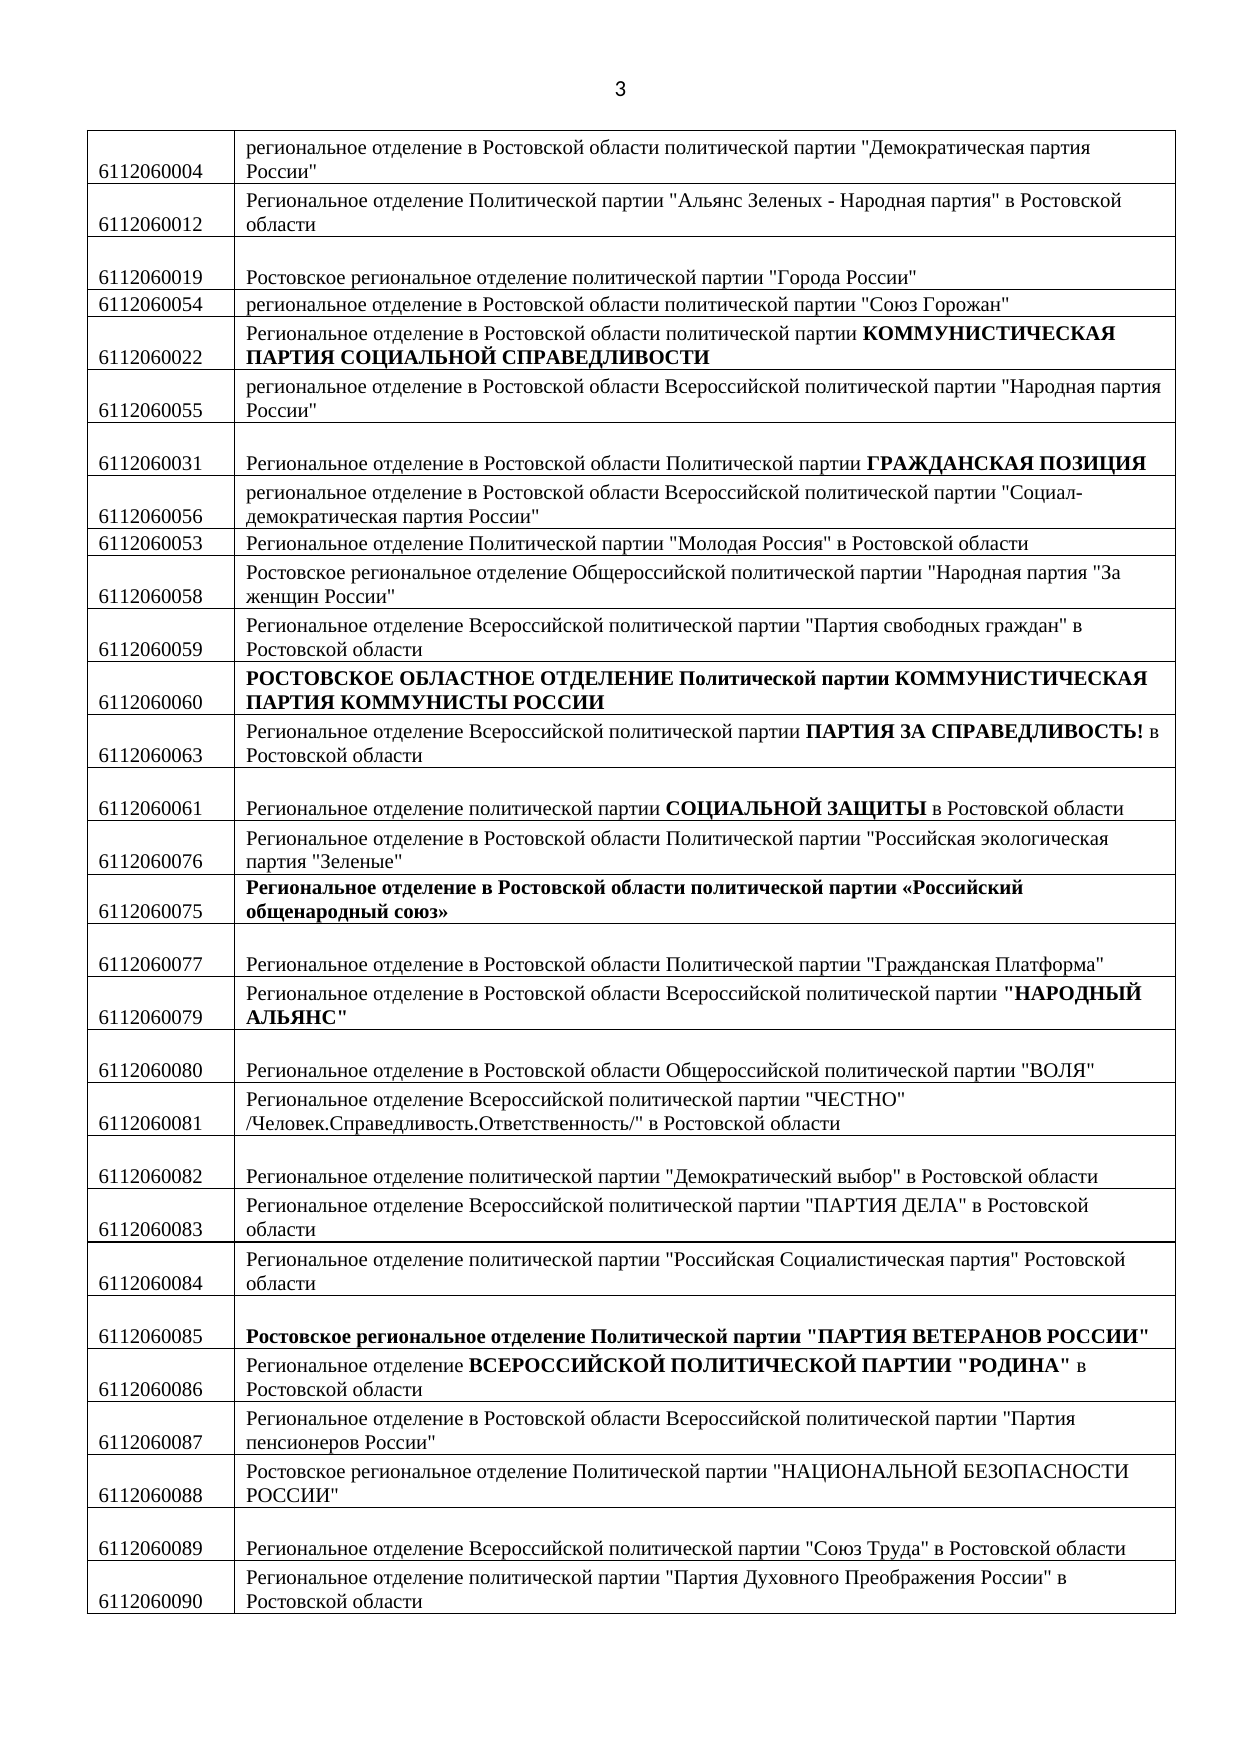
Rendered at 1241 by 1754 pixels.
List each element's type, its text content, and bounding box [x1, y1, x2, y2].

table_cell Региональное отделение политической партии СОЦИАЛЬНОЙ ЗАЩИТЫ в Ростовской области [235, 768, 1175, 820]
table_cell 6112060086 [88, 1349, 234, 1401]
table_cell 6112060022 [88, 317, 234, 369]
table_cell Региональное отделение в Ростовской области политической партии КОММУНИСТИЧЕСКАЯ ПАРТИЯ СОЦИАЛЬНОЙ СПРАВЕДЛИВОСТИ [235, 317, 1175, 369]
table_cell 6112060082 [88, 1136, 234, 1188]
table_cell 6112060081 [88, 1083, 234, 1135]
table_cell Ростовское региональное отделение Политической партии "НАЦИОНАЛЬНОЙ БЕЗОПАСНОСТИ РОССИИ" [235, 1455, 1175, 1507]
table_cell 6112060053 [88, 529, 234, 555]
table_cell 6112060088 [88, 1455, 234, 1507]
table_cell Региональное отделение в Ростовской области Общероссийской политической партии "ВОЛЯ" [235, 1030, 1175, 1082]
table_cell 6112060079 [88, 977, 234, 1029]
table_cell 6112060060 [88, 662, 234, 714]
table_cell Ростовское региональное отделение Общероссийской политической партии "Народная партия "За женщин России" [235, 556, 1175, 608]
table_cell Региональное отделение Всероссийской политической партии "ПАРТИЯ ДЕЛА" в Ростовской области [235, 1189, 1175, 1241]
table_cell региональное отделение в Ростовской области политической партии "Демократическая партия России" [235, 131, 1175, 183]
table_cell 6112060076 [88, 821, 234, 873]
table_cell 6112060055 [88, 370, 234, 422]
table_cell Региональное отделение в Ростовской области политической партии «Российский общенародный союз» [235, 875, 1175, 923]
table_cell 6112060085 [88, 1296, 234, 1348]
table_cell 6112060084 [88, 1243, 234, 1294]
table_cell 6112060058 [88, 556, 234, 608]
table_cell Региональное отделение в Ростовской области Всероссийской политической партии "Партия пенсионеров России" [235, 1402, 1175, 1454]
table_cell 6112060059 [88, 609, 234, 661]
table_cell 6112060004 [88, 131, 234, 183]
table_cell Региональное отделение в Ростовской области Политической партии "Российская экологическая партия "Зеленые" [235, 821, 1175, 873]
table_cell 6112060087 [88, 1402, 234, 1454]
table_cell 6112060012 [88, 184, 234, 236]
table_cell Ростовское региональное отделение политической партии "Города России" [235, 237, 1175, 289]
table_cell 6112060077 [88, 924, 234, 976]
table_cell региональное отделение в Ростовской области политической партии "Союз Горожан" [235, 290, 1175, 316]
table_cell Региональное отделение Всероссийской политической партии "ЧЕСТНО" /Человек.Справедливость.Ответственность/" в Ростовской области [235, 1083, 1175, 1135]
table_cell Региональное отделение политической партии "Российская Социалистическая партия" Ростовской области [235, 1243, 1175, 1294]
table_cell 6112060031 [88, 423, 234, 475]
table_cell Региональное отделение политической партии "Партия Духовного Преображения России" в Ростовской области [235, 1561, 1175, 1613]
table_cell 6112060090 [88, 1561, 234, 1613]
table_cell 6112060080 [88, 1030, 234, 1082]
table_cell Региональное отделение политической партии "Демократический выбор" в Ростовской области [235, 1136, 1175, 1188]
table_cell 6112060075 [88, 875, 234, 923]
table_cell Региональное отделение ВСЕРОССИЙСКОЙ ПОЛИТИЧЕСКОЙ ПАРТИИ "РОДИНА" в Ростовской области [235, 1349, 1175, 1401]
table_cell Ростовское региональное отделение Политической партии "ПАРТИЯ ВЕТЕРАНОВ РОССИИ" [235, 1296, 1175, 1348]
table_cell Региональное отделение в Ростовской области Политической партии "Гражданская Платформа" [235, 924, 1175, 976]
table_cell 6112060083 [88, 1189, 234, 1241]
table_cell 6112060019 [88, 237, 234, 289]
table_cell региональное отделение в Ростовской области Всероссийской политической партии "Народная партия России" [235, 370, 1175, 422]
table_cell региональное отделение в Ростовской области Всероссийской политической партии "Социал-демократическая партия России" [235, 476, 1175, 528]
table_cell 6112060056 [88, 476, 234, 528]
table_cell 6112060063 [88, 715, 234, 767]
table_cell 6112060054 [88, 290, 234, 316]
table_cell Региональное отделение Всероссийской политической партии "Партия свободных граждан" в Ростовской области [235, 609, 1175, 661]
table_cell 6112060061 [88, 768, 234, 820]
table_cell Региональное отделение Политической партии "Молодая Россия" в Ростовской области [235, 529, 1175, 555]
table_cell Региональное отделение в Ростовской области Политической партии ГРАЖДАНСКАЯ ПОЗИЦИЯ [235, 423, 1175, 475]
table_cell 6112060089 [88, 1508, 234, 1560]
table_cell Региональное отделение в Ростовской области Всероссийской политической партии "НАРОДНЫЙ АЛЬЯНС" [235, 977, 1175, 1029]
table_cell РОСТОВСКОЕ ОБЛАСТНОЕ ОТДЕЛЕНИЕ Политической партии КОММУНИСТИЧЕСКАЯ ПАРТИЯ КОММУНИСТЫ РОССИИ [235, 662, 1175, 714]
table_cell Региональное отделение Всероссийской политической партии ПАРТИЯ ЗА СПРАВЕДЛИВОСТЬ! в Ростовской области [235, 715, 1175, 767]
table_cell Региональное отделение Политической партии "Альянс Зеленых - Народная партия" в Ростовской области [235, 184, 1175, 236]
table_cell Региональное отделение Всероссийской политической партии "Союз Труда" в Ростовской области [235, 1508, 1175, 1560]
